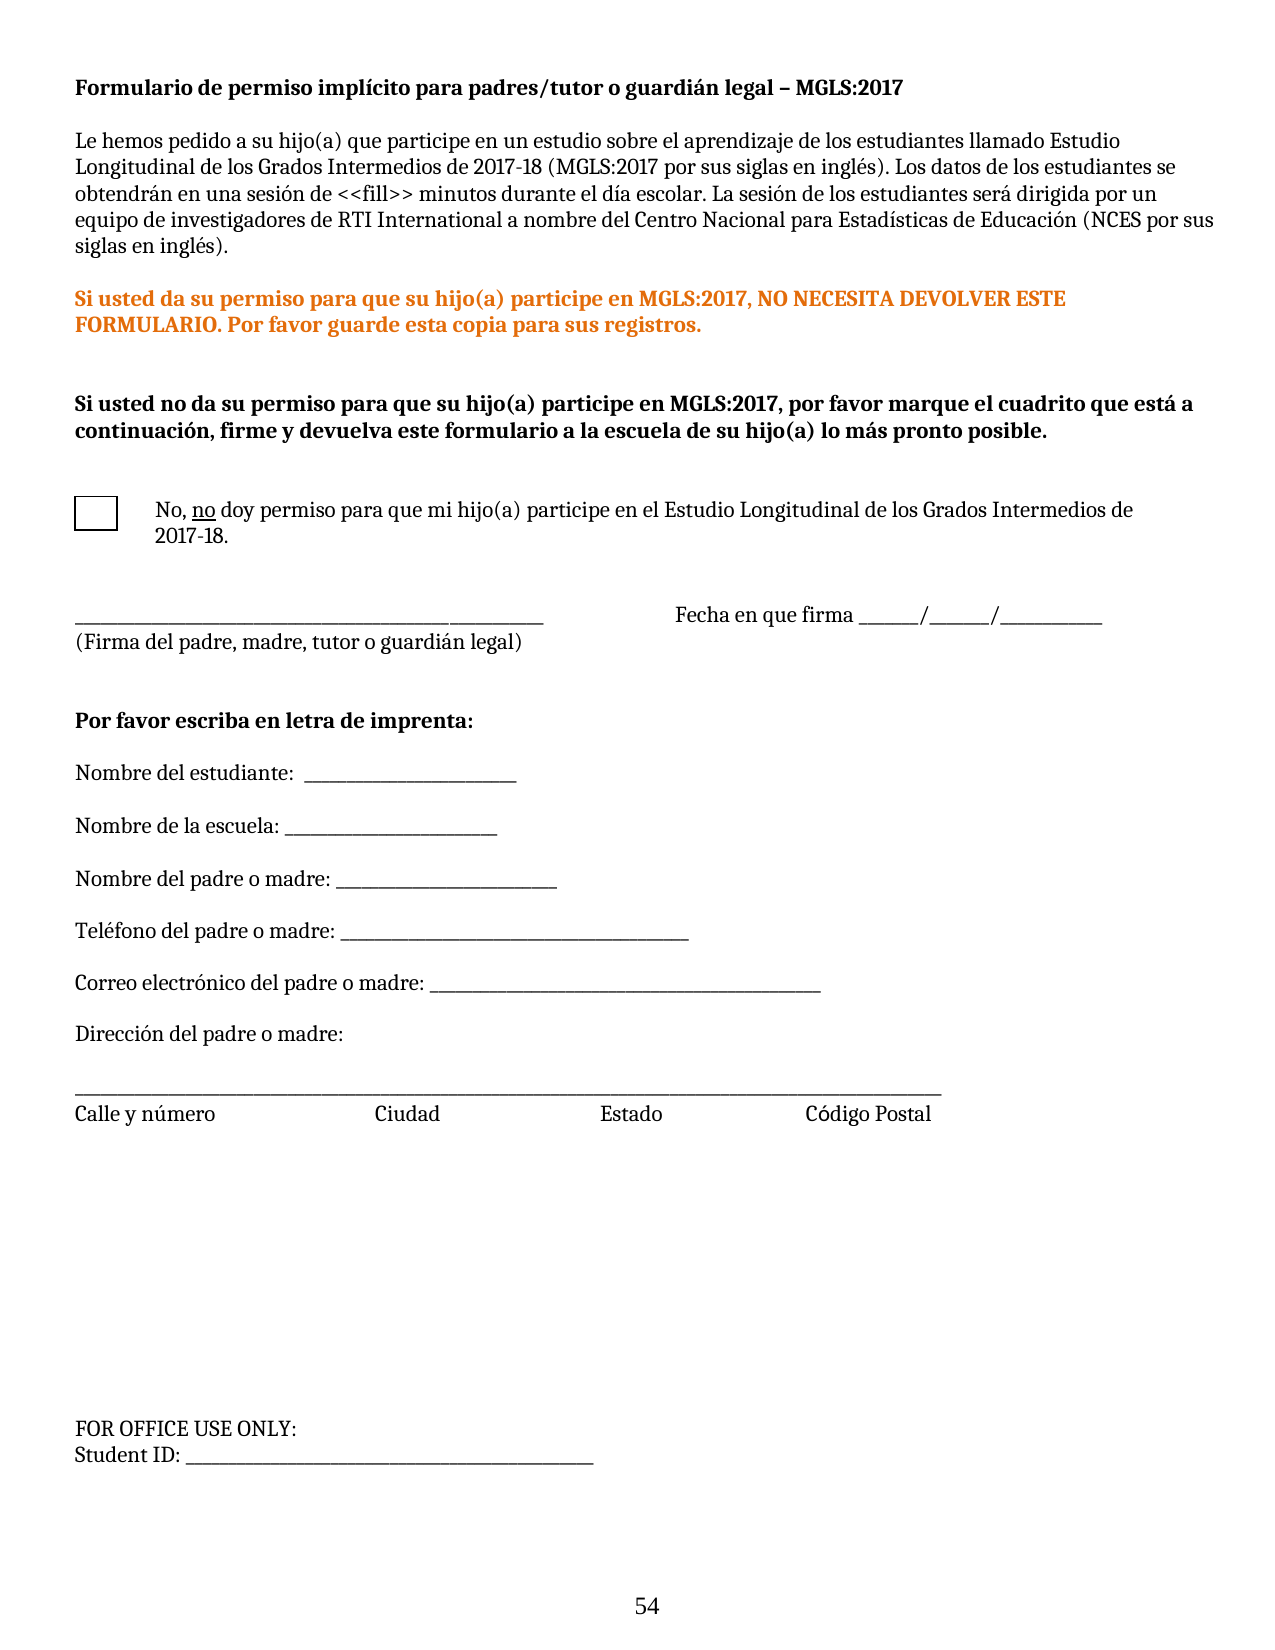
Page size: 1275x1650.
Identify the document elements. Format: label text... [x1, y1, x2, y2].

text Student ID: ________________________________________________ [75, 1442, 1219, 1468]
text ____________________________________________ ___________ Fecha en que firma _______/_______/____________ [75, 602, 1219, 628]
text Formulario de permiso implícito para padres/tutor o guardián legal – MGLS:2017 [75, 75, 1219, 101]
text ______________________________________________________________________________________________________ Calle y número Ciudad Estado Código Postal [75, 1072, 1219, 1127]
text Si usted da su permiso para que su hijo(a) participe en MGLS:2017, NO NECESITA DEVOLVER ESTE FORMULARIO. Por favor guarde esta copia para sus registros. [75, 286, 1219, 338]
text Teléfono del padre o madre: _________________________________________ [75, 918, 1219, 945]
text No, no doy permiso para que mi hijo(a) participe en el Estudio Longitudinal de los Grados Intermedios de [118, 497, 1219, 523]
text (Firma del padre, madre, tutor o guardián legal) [75, 628, 1219, 655]
text Nombre del estudiante: _________________________ [75, 760, 1219, 787]
text Nombre del padre o madre: __________________________ [75, 866, 1219, 892]
text Correo electrónico del padre o madre: ______________________________________________ [75, 970, 1219, 996]
text Si usted no da su permiso para que su hijo(a) participe en MGLS:2017, por favor marque el cuadrito que está a continuación, firme y devuelva este formulario a la escuela de su hijo(a) lo más pronto posible. [75, 391, 1219, 444]
text Nombre de la escuela: _________________________ [75, 813, 1219, 839]
text Le hemos pedido a su hijo(a) que participe en un estudio sobre el aprendizaje de los estudiantes llamado Estudio Longitudinal de los Grados Intermedios de 2017-18 (MGLS:2017 por sus siglas en inglés). Los datos de los estudiantes se obtendrán en una sesión de <<fill>> minutos durante el día escolar. La sesión de los estudiantes será dirigida por un equipo de investigadores de RTI International a nombre del Centro Nacional para Estadísticas de Educación (NCES por sus siglas en inglés). [75, 128, 1219, 259]
text Por favor escriba en letra de imprenta: [75, 707, 1219, 734]
text FOR OFFICE USE ONLY: [75, 1415, 1219, 1442]
text Dirección del padre o madre: [75, 1021, 1219, 1047]
text 2017-18. [75, 523, 1219, 549]
